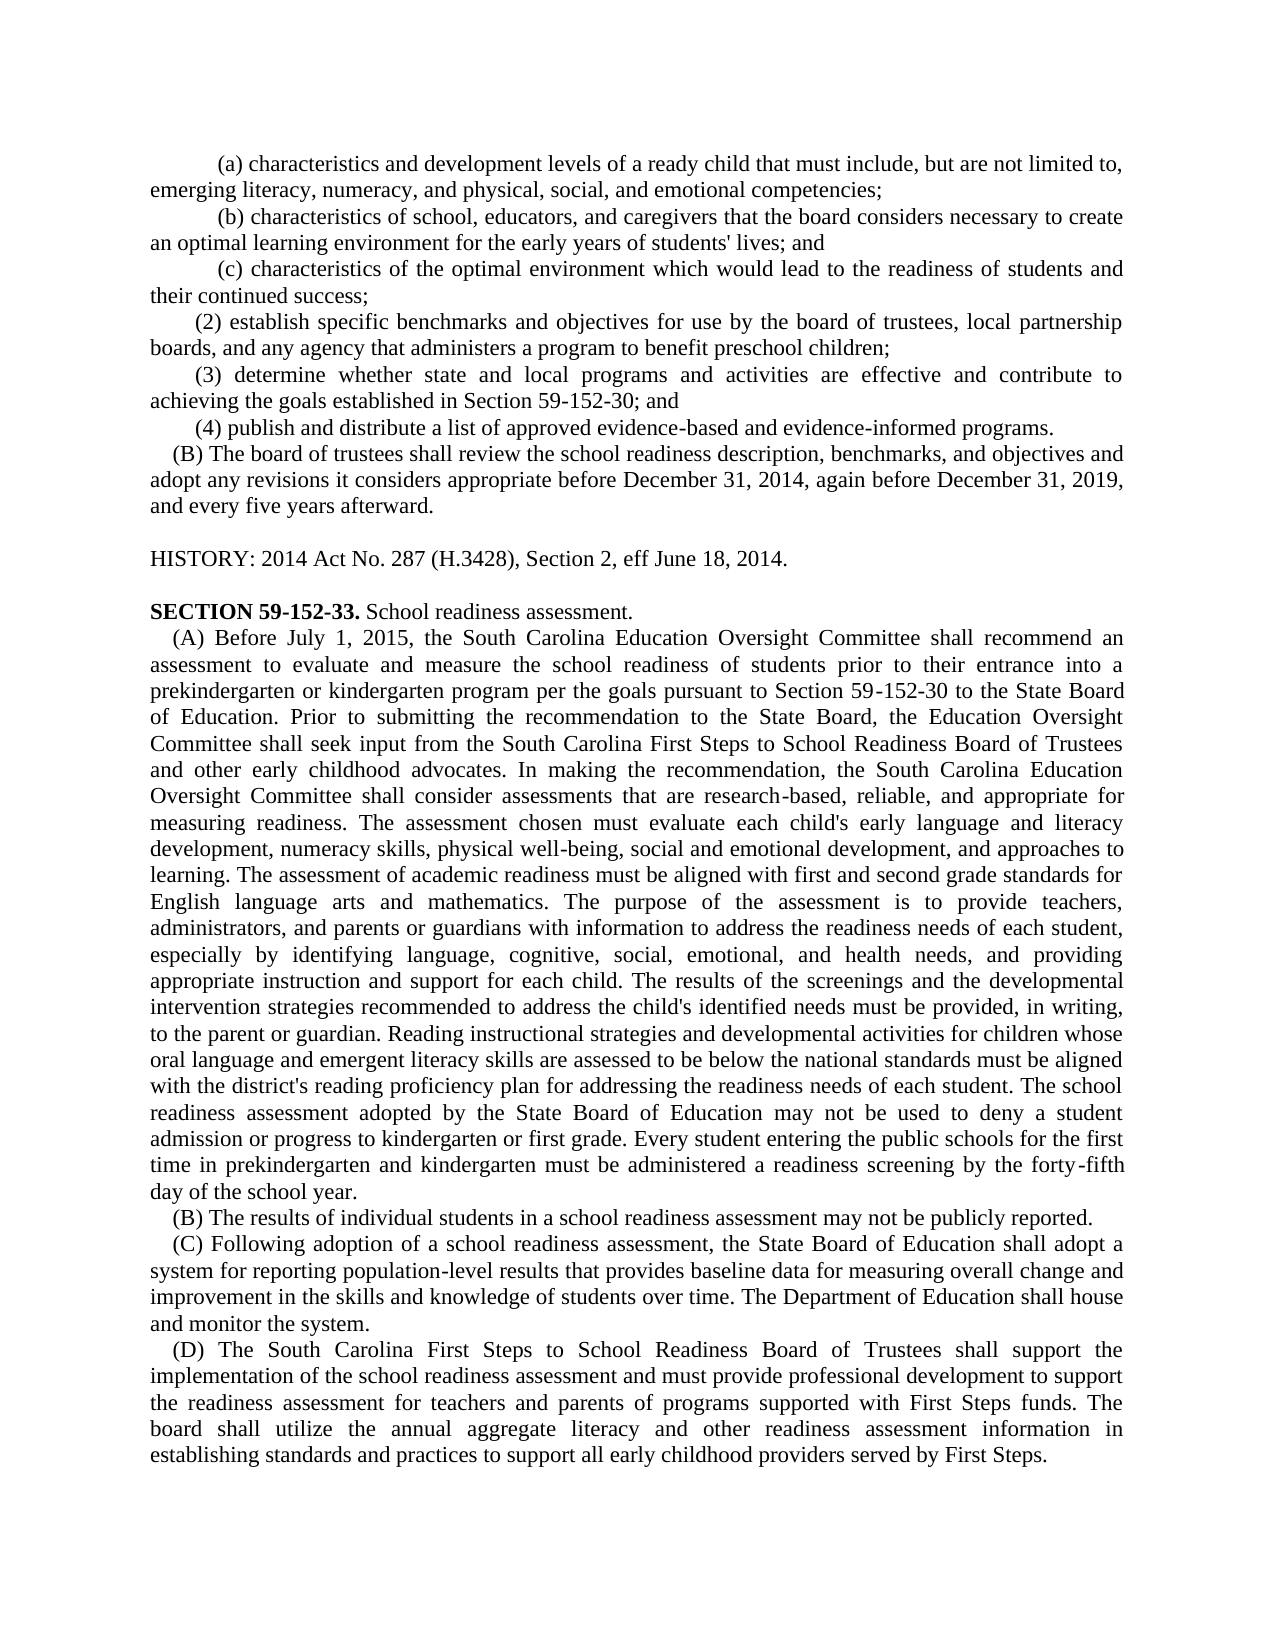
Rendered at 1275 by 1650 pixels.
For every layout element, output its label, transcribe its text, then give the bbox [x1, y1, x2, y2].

text (B) The board of trustees shall review the school readiness description, benchmarks, and objectives and adopt any revisions it considers appropriate before December 31, 2014, again before December 31, 2019, and every five years afterward. [150, 440, 1125, 519]
text (A) Before July 1, 2015, the South Carolina Education Oversight Committee shall recommend an assessment to evaluate and measure the school readiness of students prior to their entrance into a prekindergarten or kindergarten program per the goals pursuant to Section 59-152-30 to the State Board of Education. Prior to submitting the recommendation to the State Board, the Education Oversight Committee shall seek input from the South Carolina First Steps to School Readiness Board of Trustees and other early childhood advocates. In making the recommendation, the South Carolina Education Oversight Committee shall consider assessments that are research-based, reliable, and appropriate for measuring readiness. The assessment chosen must evaluate each child's early language and literacy development, numeracy skills, physical well-being, social and emotional development, and approaches to learning. The assessment of academic readiness must be aligned with first and second grade standards for English language arts and mathematics. The purpose of the assessment is to provide teachers, administrators, and parents or guardians with information to address the readiness needs of each student, especially by identifying language, cognitive, social, emotional, and health needs, and providing appropriate instruction and support for each child. The results of the screenings and the developmental intervention strategies recommended to address the child's identified needs must be provided, in writing, to the parent or guardian. Reading instructional strategies and developmental activities for children whose oral language and emergent literacy skills are assessed to be below the national standards must be aligned with the district's reading proficiency plan for addressing the readiness needs of each student. The school readiness assessment adopted by the State Board of Education may not be used to deny a student admission or progress to kindergarten or first grade. Every student entering the public schools for the first time in prekindergarten and kindergarten must be administered a readiness screening by the forty-fifth day of the school year. [150, 624, 1125, 1204]
text (3) determine whether state and local programs and activities are effective and contribute to achieving the goals established in Section 59-152-30; and [150, 361, 1125, 413]
text (D) The South Carolina First Steps to School Readiness Board of Trustees shall support the implementation of the school readiness assessment and must provide professional development to support the readiness assessment for teachers and parents of programs supported with First Steps funds. The board shall utilize the annual aggregate literacy and other readiness assessment information in establishing standards and practices to support all early childhood providers served by First Steps. [150, 1336, 1125, 1468]
text (B) The results of individual students in a school readiness assessment may not be publicly reported. [150, 1204, 1125, 1231]
text (2) establish specific benchmarks and objectives for use by the board of trustees, local partnership boards, and any agency that administers a program to benefit preschool children; [150, 308, 1125, 361]
text (4) publish and distribute a list of approved evidence-based and evidence-informed programs. [150, 413, 1125, 440]
text (a) characteristics and development levels of a ready child that must include, but are not limited to, emerging literacy, numeracy, and physical, social, and emotional competencies; [150, 150, 1125, 203]
text SECTION 59-152-33. School readiness assessment. [150, 598, 1125, 624]
text (c) characteristics of the optimal environment which would lead to the readiness of students and their continued success; [150, 255, 1125, 308]
text (b) characteristics of school, educators, and caregivers that the board considers necessary to create an optimal learning environment for the early years of students' lives; and [150, 203, 1125, 255]
text (C) Following adoption of a school readiness assessment, the State Board of Education shall adopt a system for reporting population-level results that provides baseline data for measuring overall change and improvement in the skills and knowledge of students over time. The Department of Education shall house and monitor the system. [150, 1231, 1125, 1336]
text HISTORY: 2014 Act No. 287 (H.3428), Section 2, eff June 18, 2014. [150, 545, 1125, 572]
